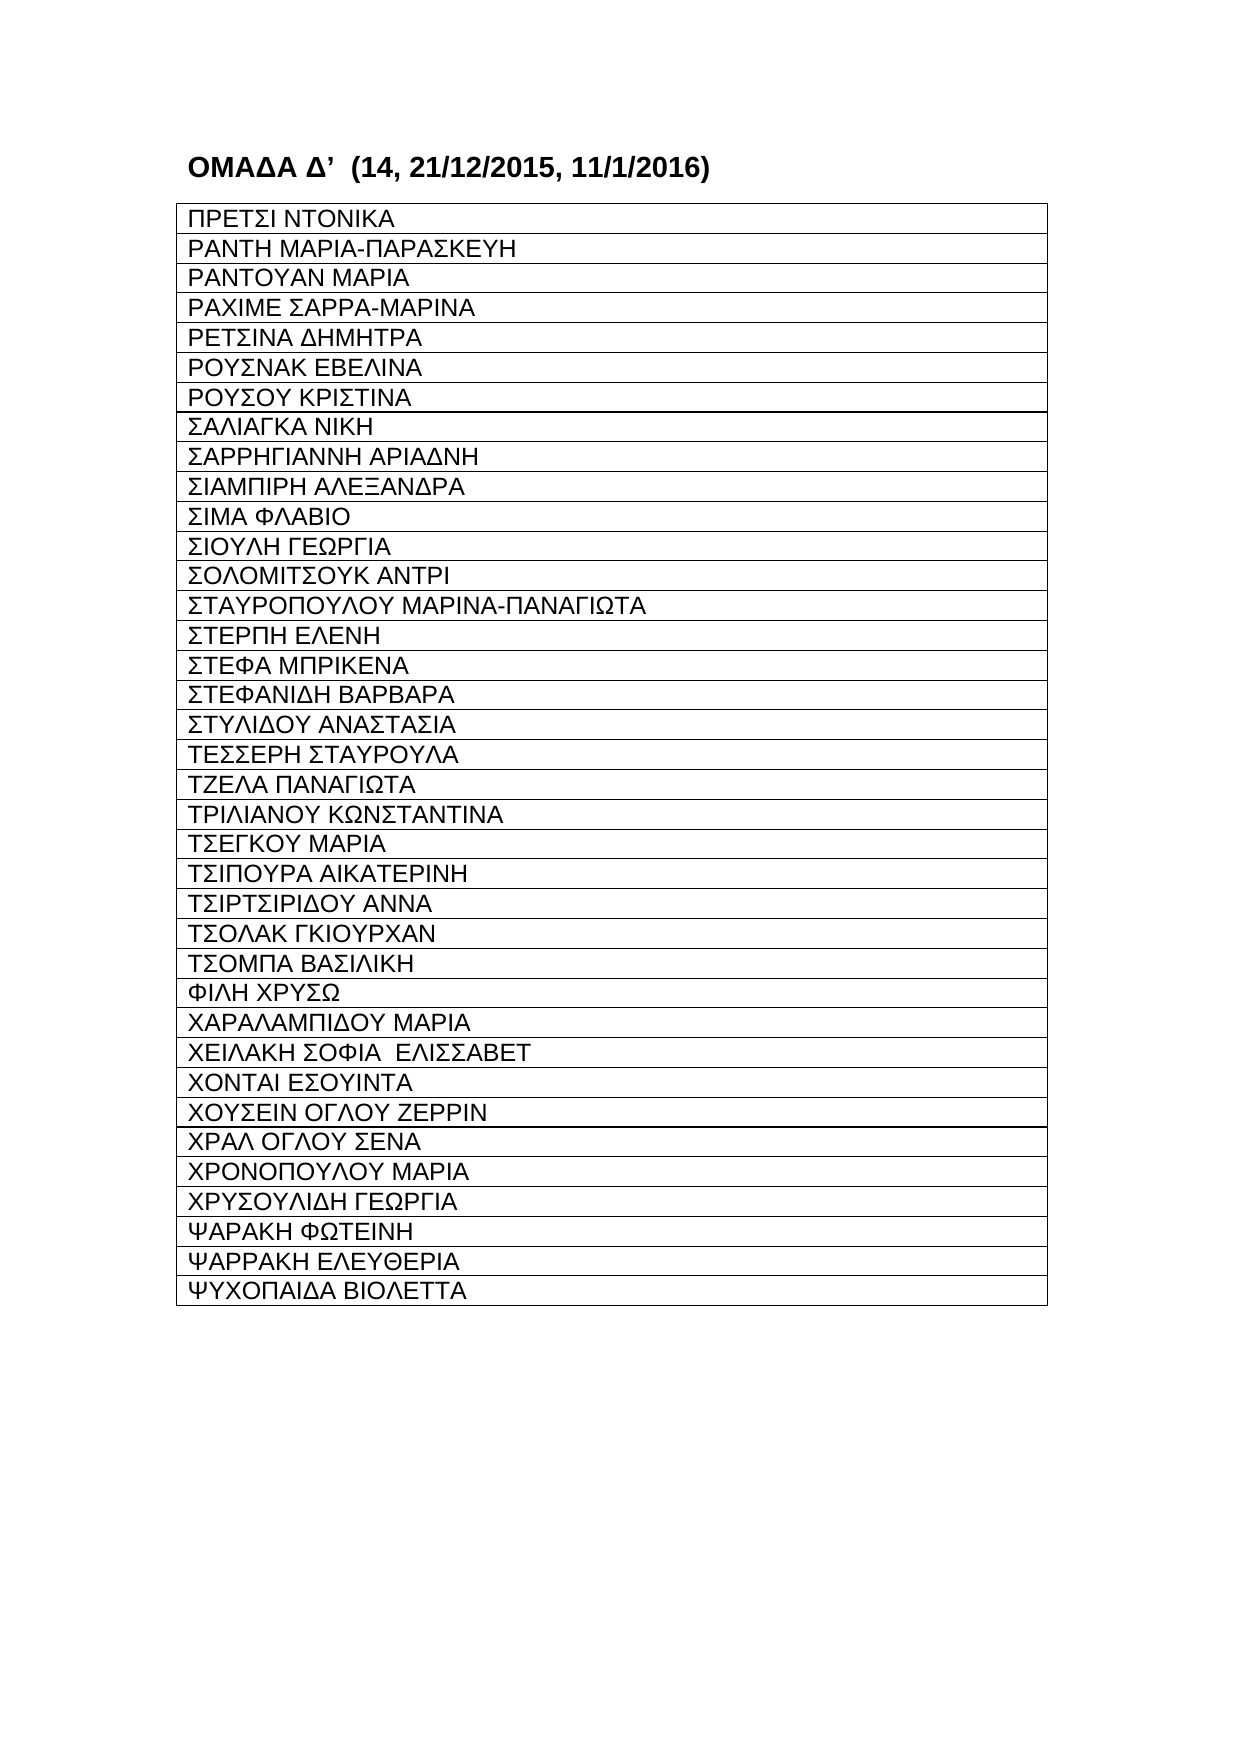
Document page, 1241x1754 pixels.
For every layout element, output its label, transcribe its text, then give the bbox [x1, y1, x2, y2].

table_cell ΣΑΛΙΑΓΚΑ ΝΙΚΗ [177, 413, 1047, 441]
table_cell ΤΣΟΜΠΑ ΒΑΣΙΛΙΚΗ [177, 949, 1047, 977]
text ΟΜΑΔΑ Δ’ (14, 21/12/2015, 11/1/2016) [187, 150, 1069, 183]
table_cell ΧΟΝΤΑΙ ΕΣΟΥΙΝΤΑ [177, 1068, 1047, 1097]
table_cell ΤΣΟΛΑΚ ΓΚΙΟΥΡΧΑΝ [177, 919, 1047, 948]
table_cell ΤΣΕΓΚΟΥ ΜΑΡΙΑ [177, 830, 1047, 858]
table_cell ΤΖΕΛΑ ΠΑΝΑΓΙΩΤΑ [177, 770, 1047, 799]
table_cell ΧΕΙΛΑΚΗ ΣΟΦΙΑ ΕΛΙΣΣΑΒΕΤ [177, 1038, 1047, 1067]
table_cell ΨΑΡΑΚΗ ΦΩΤΕΙΝΗ [177, 1217, 1047, 1246]
table_cell ΣΤΕΦΑ ΜΠΡΙΚΕΝΑ [177, 651, 1047, 679]
table_cell ΧΟΥΣΕΙΝ ΟΓΛΟΥ ΖΕΡΡΙΝ [177, 1098, 1047, 1126]
table_cell ΣΑΡΡΗΓΙΑΝΝΗ ΑΡΙΑΔΝΗ [177, 442, 1047, 471]
table_cell ΧΡΟΝΟΠΟΥΛΟΥ ΜΑΡΙΑ [177, 1157, 1047, 1186]
table_cell ΤΕΣΣΕΡΗ ΣΤΑΥΡΟΥΛΑ [177, 740, 1047, 769]
table_header ΠΡΕΤΣΙ ΝΤΟΝΙΚΑ [177, 204, 1047, 233]
table_cell ΣΤΑΥΡΟΠΟΥΛΟΥ ΜΑΡΙΝΑ-ΠΑΝΑΓΙΩΤΑ [177, 591, 1047, 620]
table_cell ΡΑΝΤΗ ΜΑΡΙΑ-ΠΑΡΑΣΚΕΥΗ [177, 234, 1047, 262]
table_cell ΣΟΛΟΜΙΤΣΟΥΚ ΑΝΤΡΙ [177, 561, 1047, 590]
table_cell ΧΡΥΣΟΥΛΙΔΗ ΓΕΩΡΓΙΑ [177, 1187, 1047, 1216]
table_cell ΤΣΙΡΤΣΙΡΙΔΟΥ ΑΝΝΑ [177, 889, 1047, 918]
table_cell ΡΟΥΣΟΥ ΚΡΙΣΤΙΝΑ [177, 383, 1047, 411]
table_cell ΣΙΑΜΠΙΡΗ ΑΛΕΞΑΝΔΡΑ [177, 472, 1047, 501]
table_cell ΤΣΙΠΟΥΡΑ ΑΙΚΑΤΕΡΙΝΗ [177, 859, 1047, 888]
table_cell ΡΟΥΣΝΑΚ ΕΒΕΛΙΝΑ [177, 353, 1047, 382]
table_cell ΣΤΥΛΙΔΟΥ ΑΝΑΣΤΑΣΙΑ [177, 710, 1047, 739]
table_cell ΨΑΡΡΑΚΗ ΕΛΕΥΘΕΡΙΑ [177, 1247, 1047, 1275]
table_cell ΦΙΛΗ ΧΡΥΣΩ [177, 979, 1047, 1007]
table_cell ΣΙΜΑ ΦΛΑΒΙΟ [177, 502, 1047, 531]
table_cell ΧΡΑΛ ΟΓΛΟΥ ΣΕΝΑ [177, 1128, 1047, 1156]
table_cell ΡΑΝΤΟΥΑΝ ΜΑΡΙΑ [177, 264, 1047, 292]
table_cell ΨΥΧΟΠΑΙΔΑ ΒΙΟΛΕΤΤΑ [177, 1276, 1047, 1305]
table_cell ΤΡΙΛΙΑΝΟΥ ΚΩΝΣΤΑΝΤΙΝΑ [177, 800, 1047, 828]
table_cell ΣΤΕΦΑΝΙΔΗ ΒΑΡΒΑΡΑ [177, 681, 1047, 709]
table_cell ΣΤΕΡΠΗ ΕΛΕΝΗ [177, 621, 1047, 650]
table_cell ΡΑΧΙΜΕ ΣΑΡΡΑ-ΜΑΡΙΝΑ [177, 293, 1047, 322]
table_cell ΧΑΡΑΛΑΜΠΙΔΟΥ ΜΑΡΙΑ [177, 1008, 1047, 1037]
table_cell ΣΙΟΥΛΗ ΓΕΩΡΓΙΑ [177, 532, 1047, 560]
table_cell ΡΕΤΣΙΝΑ ΔΗΜΗΤΡΑ [177, 323, 1047, 352]
